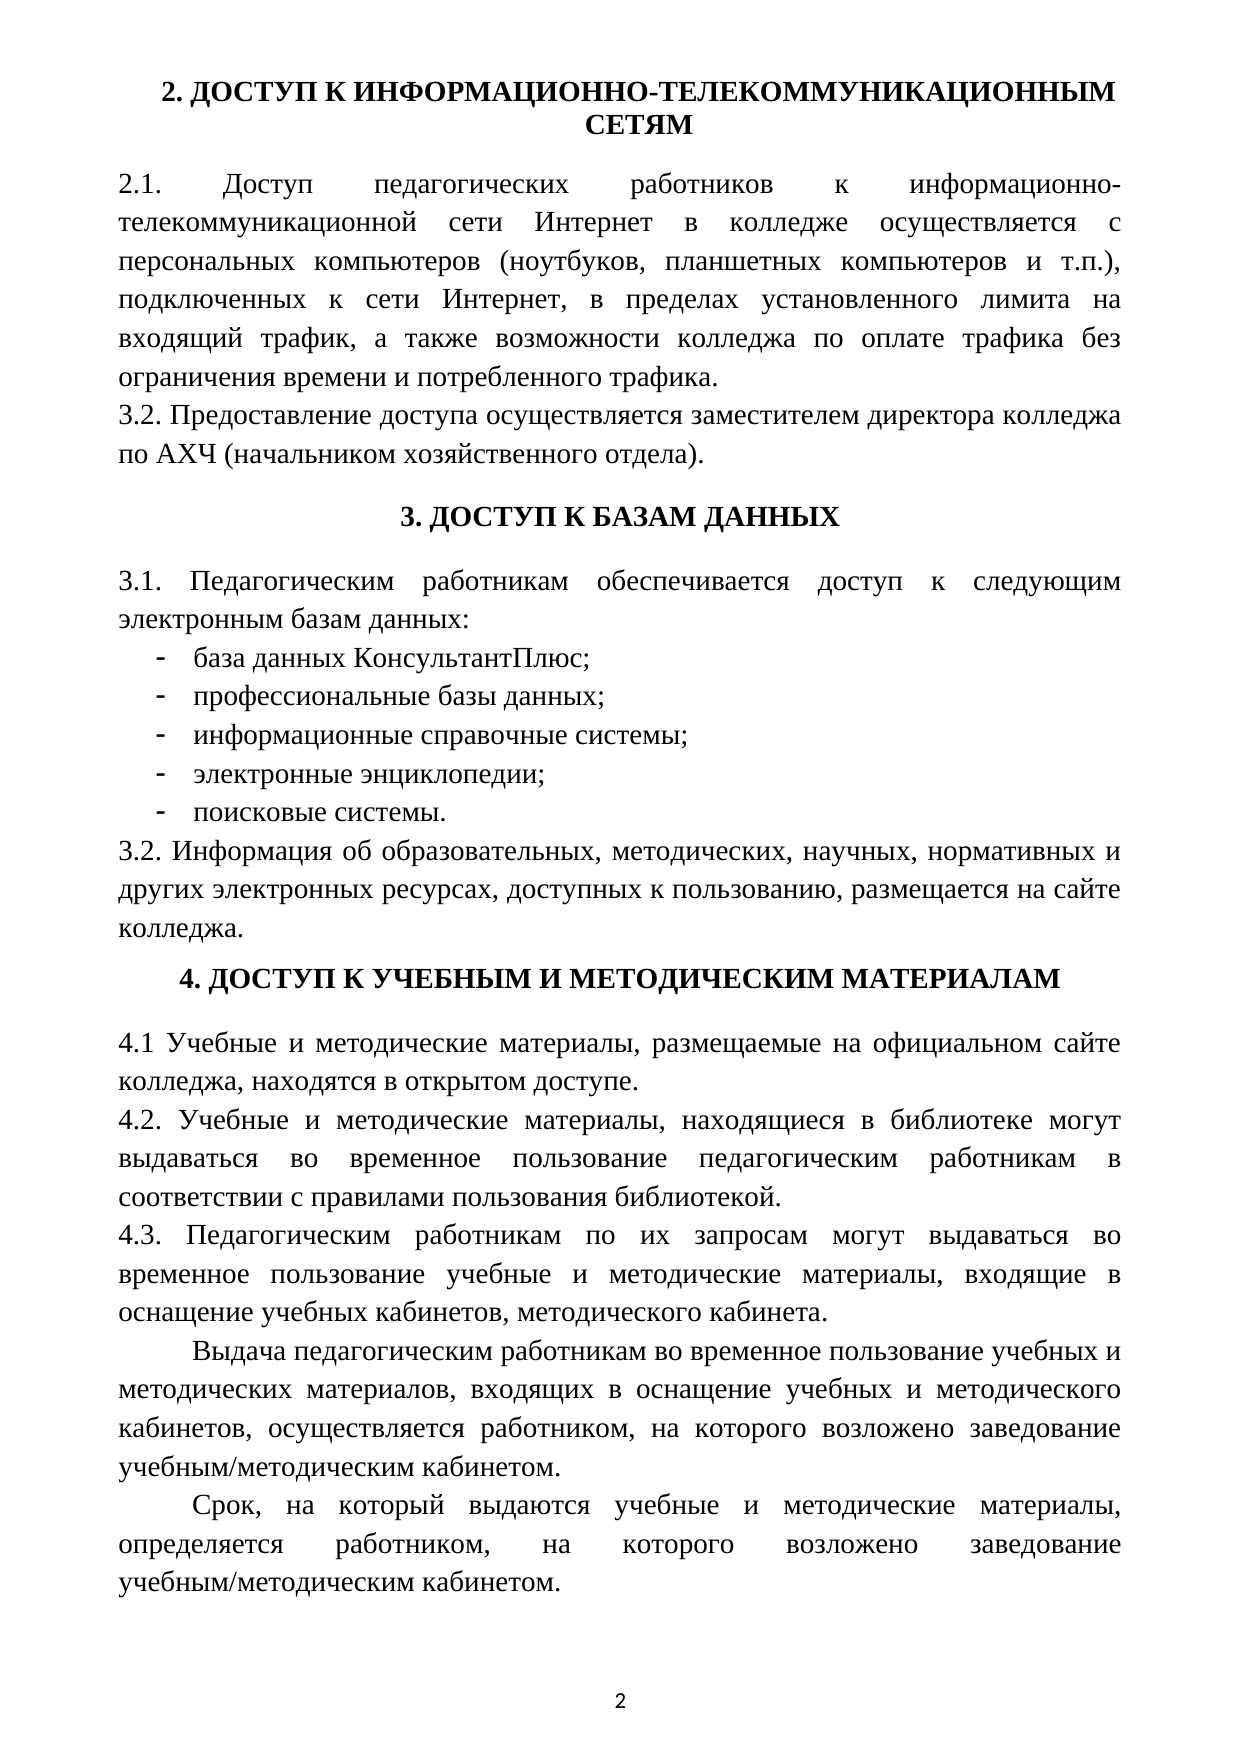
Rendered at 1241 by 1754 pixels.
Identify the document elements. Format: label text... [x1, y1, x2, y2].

list профессиональные базы данных; [156, 678, 1122, 712]
text Срок, на который выдаются учебные и методические материалы, определяется работником, на которого возложено заведование учебным/методическим кабинетом. [118, 1487, 1122, 1598]
text 2.1. Доступ педагогических работников к информационно-телекоммуникационной сети Интернет в колледже осуществляется с персональных компьютеров (ноутбуков, планшетных компьютеров и т.п.), подключенных к сети Интернет, в пределах установленного лимита на входящий трафик, а также возможности колледжа по оплате трафика без ограничения времени и потребленного трафика. [118, 166, 1122, 392]
text 4.3. Педагогическим работникам по их запросам могут выдаваться во временное пользование учебные и методические материалы, входящие в оснащение учебных кабинетов, методического кабинета. [118, 1217, 1122, 1328]
list электронные энциклопедии; [156, 756, 1122, 789]
list поисковые системы. [156, 794, 1122, 828]
text 3. ДОСТУП К БАЗАМ ДАННЫХ [118, 499, 1122, 533]
text 4.1 Учебные и методические материалы, размещаемые на официальном сайте колледжа, находятся в открытом доступе. [118, 1025, 1122, 1097]
list база данных КонсультантПлюс; [156, 640, 1122, 673]
text 3.1. Педагогическим работникам обеспечивается доступ к следующим электронным базам данных: [118, 563, 1122, 635]
text Выдача педагогическим работникам во временное пользование учебных и методических материалов, входящих в оснащение учебных и методического кабинетов, осуществляется работником, на которого возложено заведование учебным/методическим кабинетом. [118, 1333, 1122, 1482]
text 2. ДОСТУП К ИНФОРМАЦИОННО-ТЕЛЕКОММУНИКАЦИОННЫМ СЕТЯМ [155, 74, 1122, 141]
text 3.2. Предоставление доступа осуществляется заместителем директора колледжа по АХЧ (начальником хозяйственного отдела). [118, 397, 1122, 469]
text 4. ДОСТУП К УЧЕБНЫМ И МЕТОДИЧЕСКИМ МАТЕРИАЛАМ [118, 961, 1122, 995]
list информационные справочные системы; [156, 717, 1122, 751]
text 4.2. Учебные и методические материалы, находящиеся в библиотеке могут выдаваться во временное пользование педагогическим работникам в соответствии с правилами пользования библиотекой. [118, 1102, 1122, 1212]
text 3.2. Информация об образовательных, методических, научных, нормативных и других электронных ресурсах, доступных к пользованию, размещается на сайте колледжа. [118, 833, 1122, 944]
